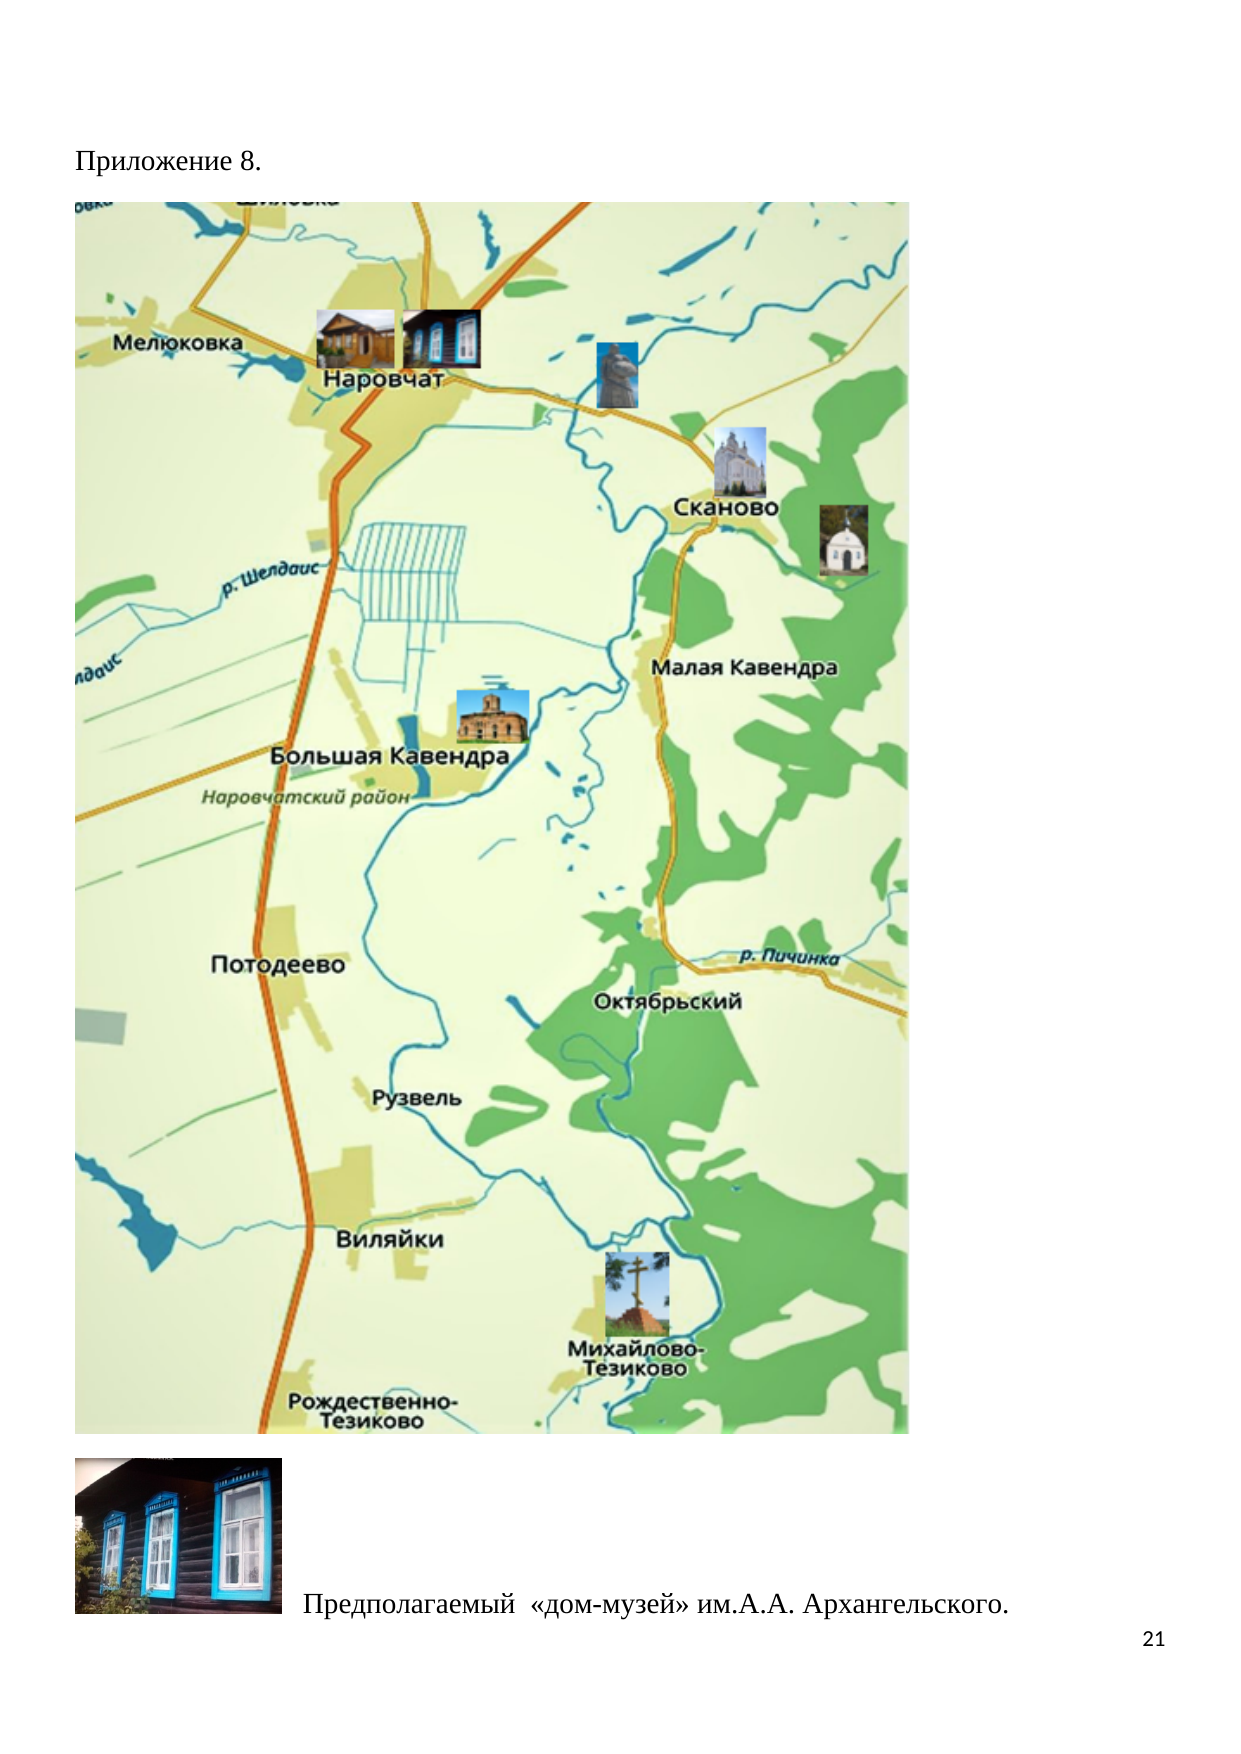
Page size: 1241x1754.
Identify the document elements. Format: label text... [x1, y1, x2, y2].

text Предполагаемый «дом-музей» им.А.А. Архангельского. [75, 1459, 1165, 1620]
picture [75, 202, 910, 1434]
picture [75, 1458, 282, 1614]
text Приложение 8. [75, 143, 1165, 176]
